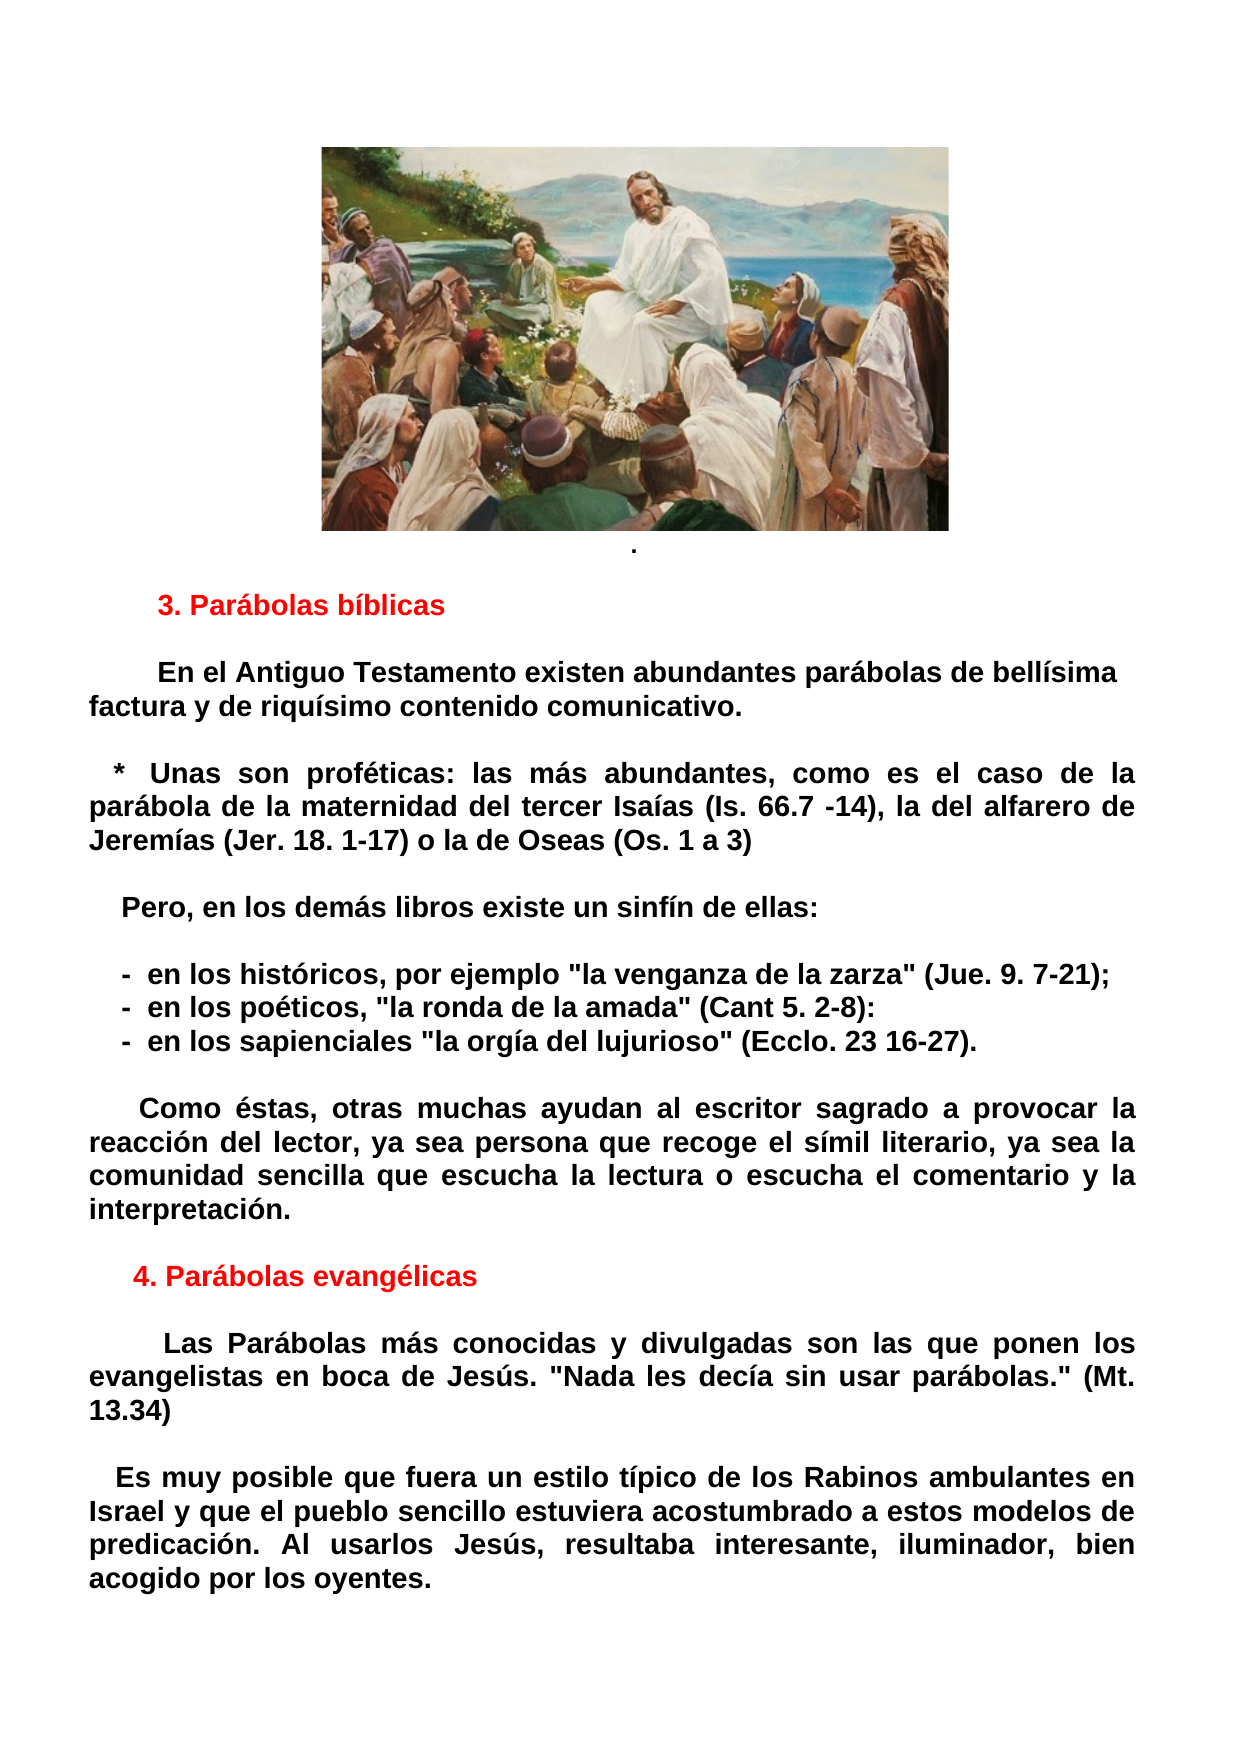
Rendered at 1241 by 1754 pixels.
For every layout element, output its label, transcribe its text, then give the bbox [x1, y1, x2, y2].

text 4. Parábolas evangélicas [89, 1259, 1137, 1292]
text En el Antiguo Testamento existen abundantes parábolas de bellísima factura y de riquísimo contenido comunicativo. [89, 655, 1137, 722]
text * Unas son proféticas: las más abundantes, como es el caso de la parábola de la maternidad del tercer Isaías (Is. 66.7 -14), la del alfarero de Jeremías (Jer. 18. 1-17) o la de Oseas (Os. 1 a 3) [89, 722, 1137, 856]
text Es muy posible que fuera un estilo típico de los Rabinos ambulantes en Israel y que el pueblo sencillo estuviera acostumbrado a estos modelos de predicación. Al usarlos Jesús, resultaba interesante, iluminador, bien acogido por los oyentes. [89, 1426, 1137, 1594]
text Pero, en los demás libros existe un sinfín de ellas: [89, 856, 1137, 923]
text Como éstas, otras muchas ayudan al escritor sagrado a provocar la reacción del lector, ya sea persona que recoge el símil literario, ya sea la comunidad sencilla que escucha la lectura o escucha el comentario y la interpretación. [89, 1057, 1137, 1225]
picture [321, 147, 949, 531]
text - en los históricos, por ejemplo "la venganza de la zarza" (Jue. 9. 7-21); - en los poéticos, "la ronda de la amada" (Cant 5. 2-8): - en los sapienciales "la orgía del lujurioso" (Ecclo. 23 16-27). [89, 923, 1137, 1057]
text Las Parábolas más conocidas y divulgadas son las que ponen los evangelistas en boca de Jesús. "Nada les decía sin usar parábolas." (Mt. 13.34) [89, 1326, 1137, 1426]
text 3. Parábolas bíblicas [89, 588, 1137, 621]
